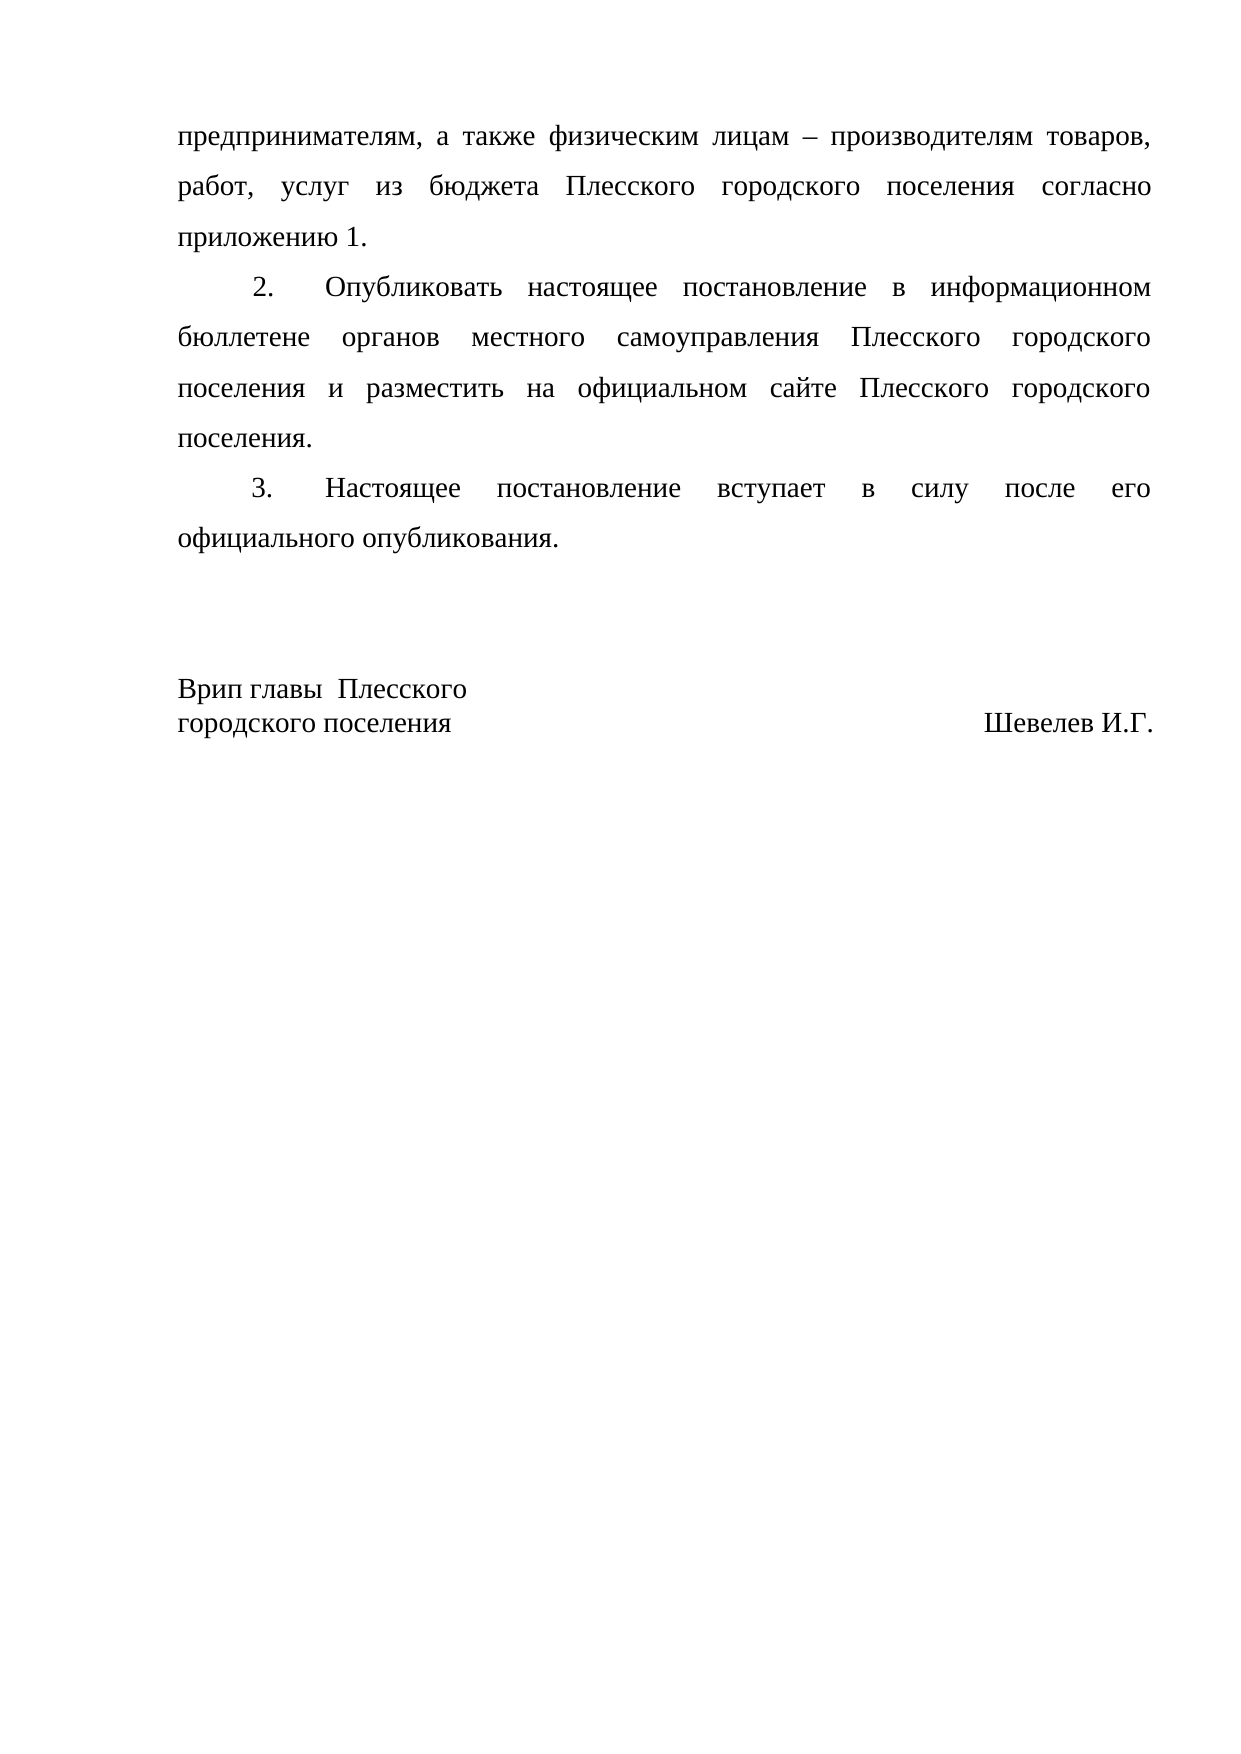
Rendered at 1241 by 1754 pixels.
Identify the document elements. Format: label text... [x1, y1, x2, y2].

list Опубликовать настоящее постановление в информационном бюллетене органов местного самоуправления Плесского городского поселения и разместить на официальном сайте Плесского городского поселения. [177, 269, 1152, 453]
text Врип главы Плесского [177, 672, 1171, 705]
text городского поселения Шевелев И.Г. [177, 705, 1171, 739]
list Настоящее постановление вступает в силу после его официального опубликования. [177, 470, 1152, 554]
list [177, 118, 1152, 252]
